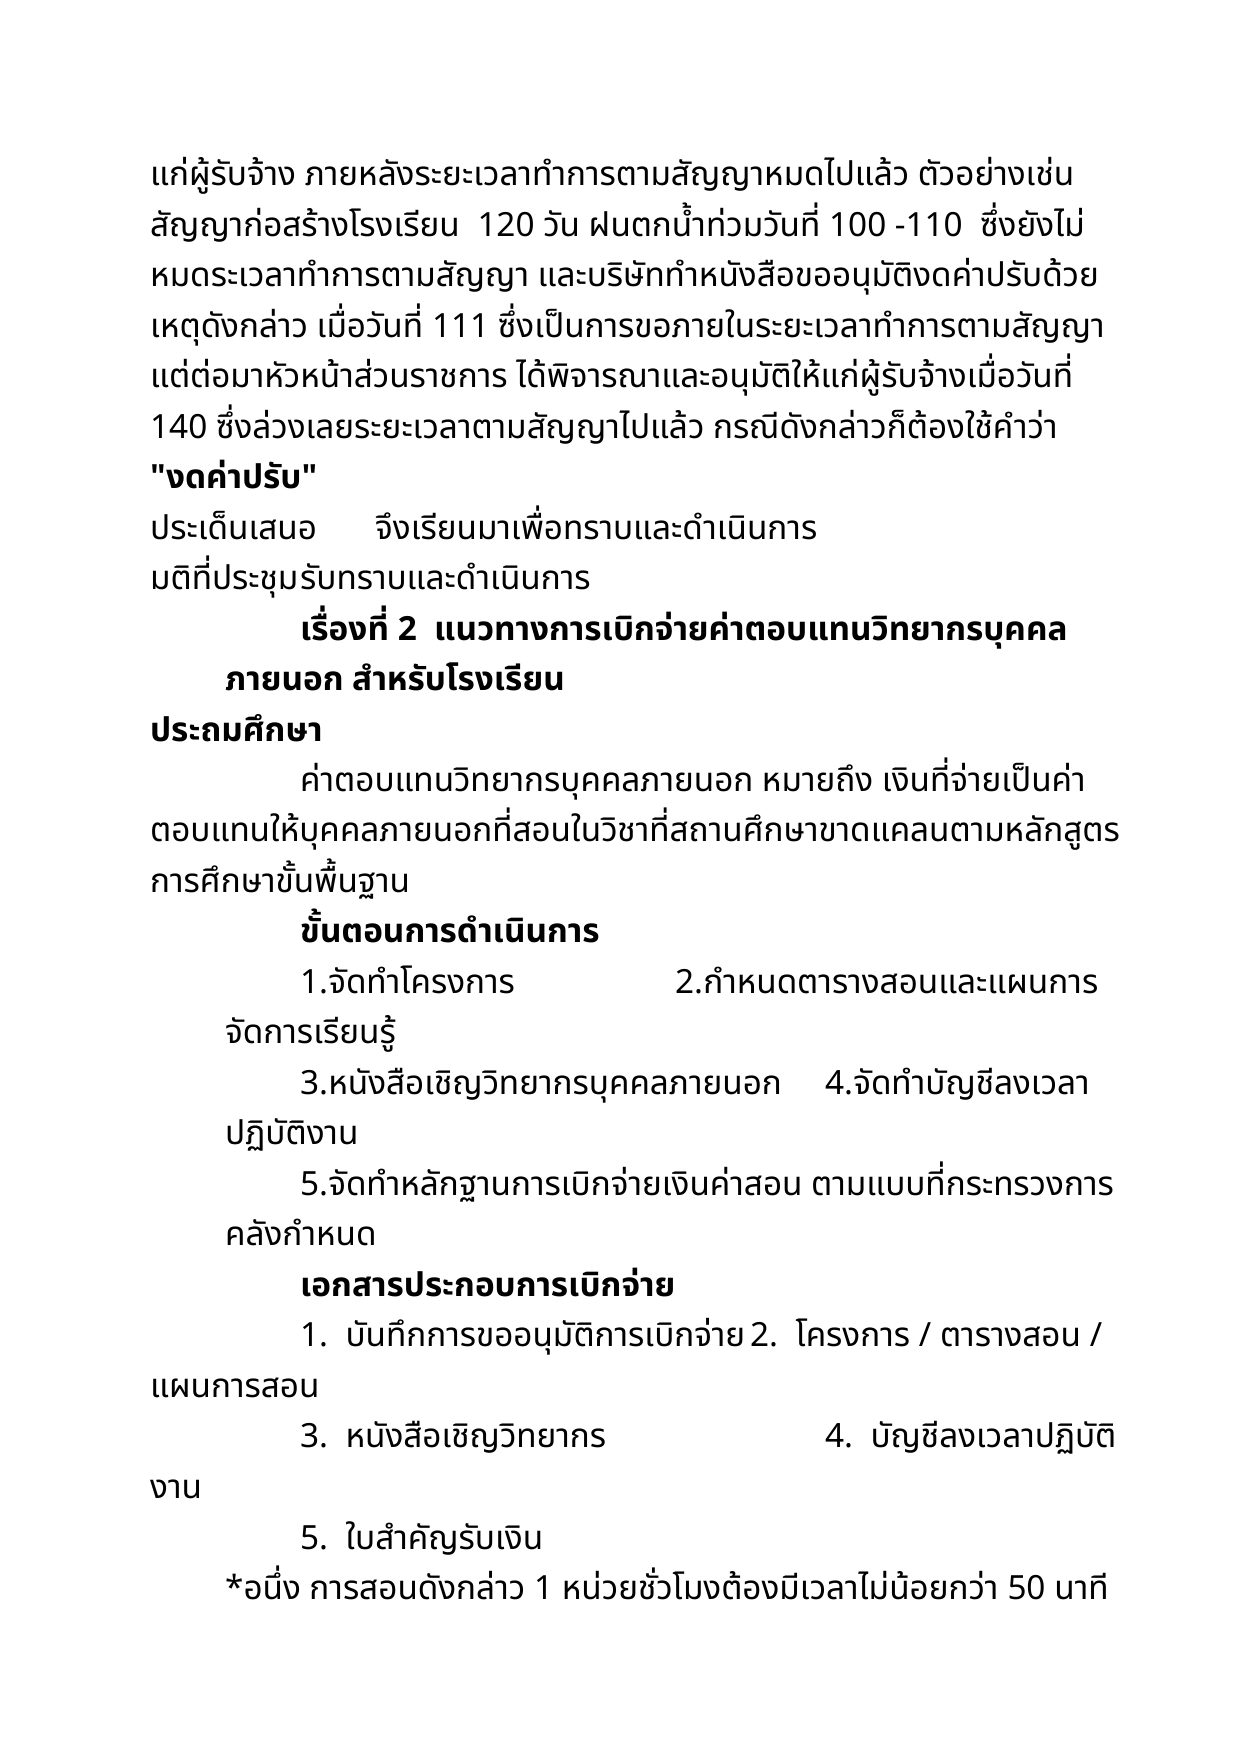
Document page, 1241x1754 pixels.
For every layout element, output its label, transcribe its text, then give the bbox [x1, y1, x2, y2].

text 3. หนังสือเชิญวิทยากร 4. บัญชีลงเวลาปฏิบัติงาน [150, 1412, 1122, 1513]
text *อนึ่ง การสอนดังกล่าว 1 หน่วยชั่วโมงต้องมีเวลาไม่น้อยกว่า 50 นาที [150, 1564, 1122, 1615]
text 1. บันทึกการขออนุมัติการเบิกจ่าย 2. โครงการ / ตารางสอน / แผนการสอน [150, 1311, 1122, 1412]
text 3.หนังสือเชิญวิทยากรบุคคลภายนอก 4.จัดทำบัญชีลงเวลาปฏิบัติงาน [225, 1059, 1122, 1160]
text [150, 150, 1122, 504]
text ขั้นตอนการดำเนินการ [150, 907, 1122, 958]
text ค่าตอบแทนวิทยากรบุคคลภายนอก หมายถึง เงินที่จ่ายเป็นค่าตอบแทนให้บุคคลภายนอกที่สอนในวิชาที่สถานศึกษาขาดแคลนตามหลักสูตรการศึกษาขั้นพื้นฐาน [150, 756, 1122, 907]
text 1.จัดทำโครงการ 2.กำหนดตารางสอนและแผนการจัดการเรียนรู้ [225, 958, 1122, 1059]
text มติที่ประชุม รับทราบและดำเนินการ [150, 554, 1141, 604]
text ประเด็นเสนอ จึงเรียนมาเพื่อทราบและดำเนินการ [150, 504, 1141, 554]
text 5.จัดทำหลักฐานการเบิกจ่ายเงินค่าสอน ตามแบบที่กระทรวงการคลังกำหนด [225, 1160, 1122, 1261]
text เอกสารประกอบการเบิกจ่าย [150, 1261, 1122, 1311]
text เรื่องที่ 2 แนวทางการเบิกจ่ายค่าตอบแทนวิทยากรบุคคลภายนอก สำหรับโรงเรียน [225, 604, 1122, 706]
text ประถมศึกษา [150, 706, 1122, 756]
text 5. ใบสำคัญรับเงิน [225, 1513, 1122, 1564]
